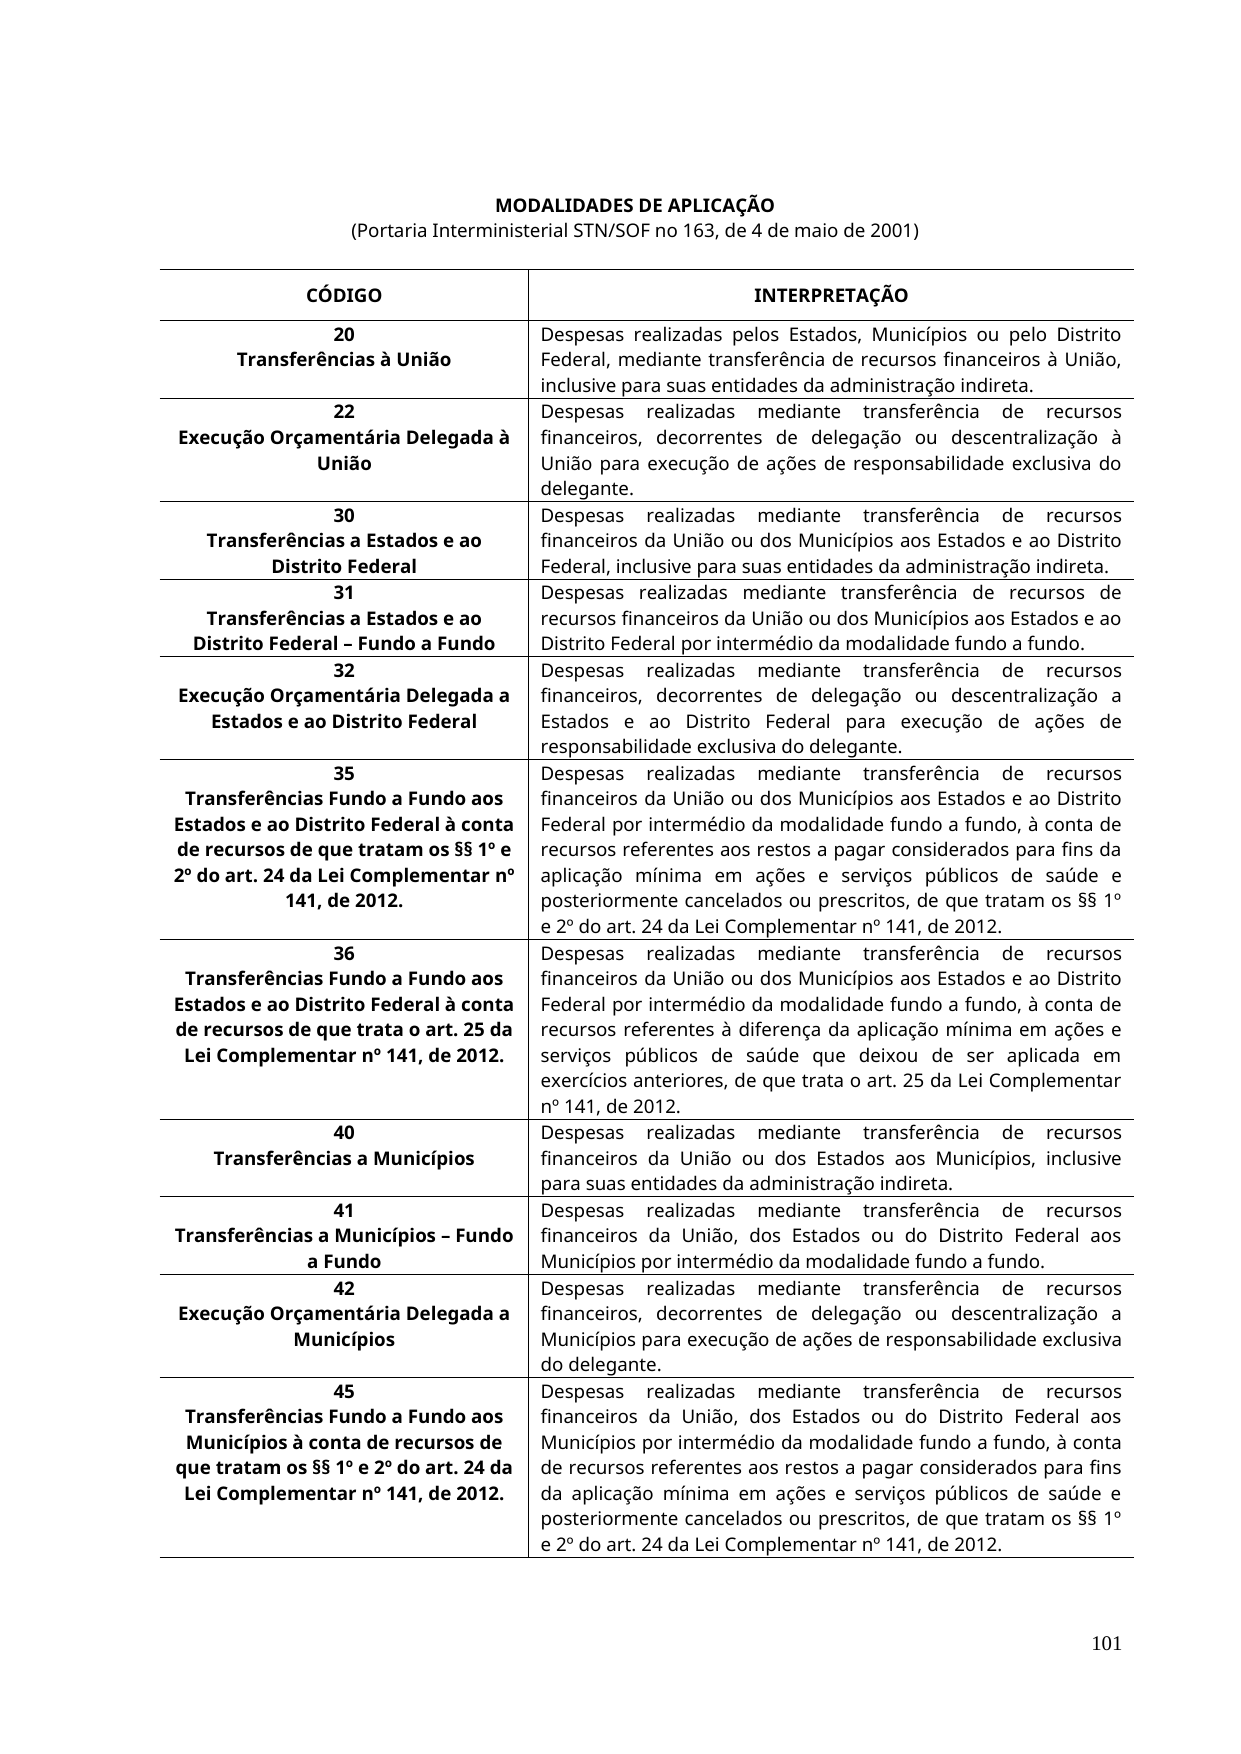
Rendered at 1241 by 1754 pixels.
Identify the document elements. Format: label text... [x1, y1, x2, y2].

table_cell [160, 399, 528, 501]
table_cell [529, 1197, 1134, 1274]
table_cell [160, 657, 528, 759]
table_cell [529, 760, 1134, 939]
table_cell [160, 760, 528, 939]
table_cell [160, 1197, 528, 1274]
text MODALIDADES DE APLICAÇÃO [148, 192, 1122, 217]
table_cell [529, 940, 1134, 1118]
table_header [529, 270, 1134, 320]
text (Portaria Interministerial STN/SOF no 163, de 4 de maio de 2001) [148, 217, 1122, 243]
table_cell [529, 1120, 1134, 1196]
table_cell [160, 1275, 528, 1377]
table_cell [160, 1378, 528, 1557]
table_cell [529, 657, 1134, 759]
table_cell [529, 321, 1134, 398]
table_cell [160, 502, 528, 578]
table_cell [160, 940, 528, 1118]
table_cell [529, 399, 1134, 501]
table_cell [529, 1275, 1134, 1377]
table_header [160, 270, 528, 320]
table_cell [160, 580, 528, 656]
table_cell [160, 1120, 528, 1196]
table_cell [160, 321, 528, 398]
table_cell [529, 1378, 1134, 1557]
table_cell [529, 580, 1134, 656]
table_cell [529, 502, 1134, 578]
